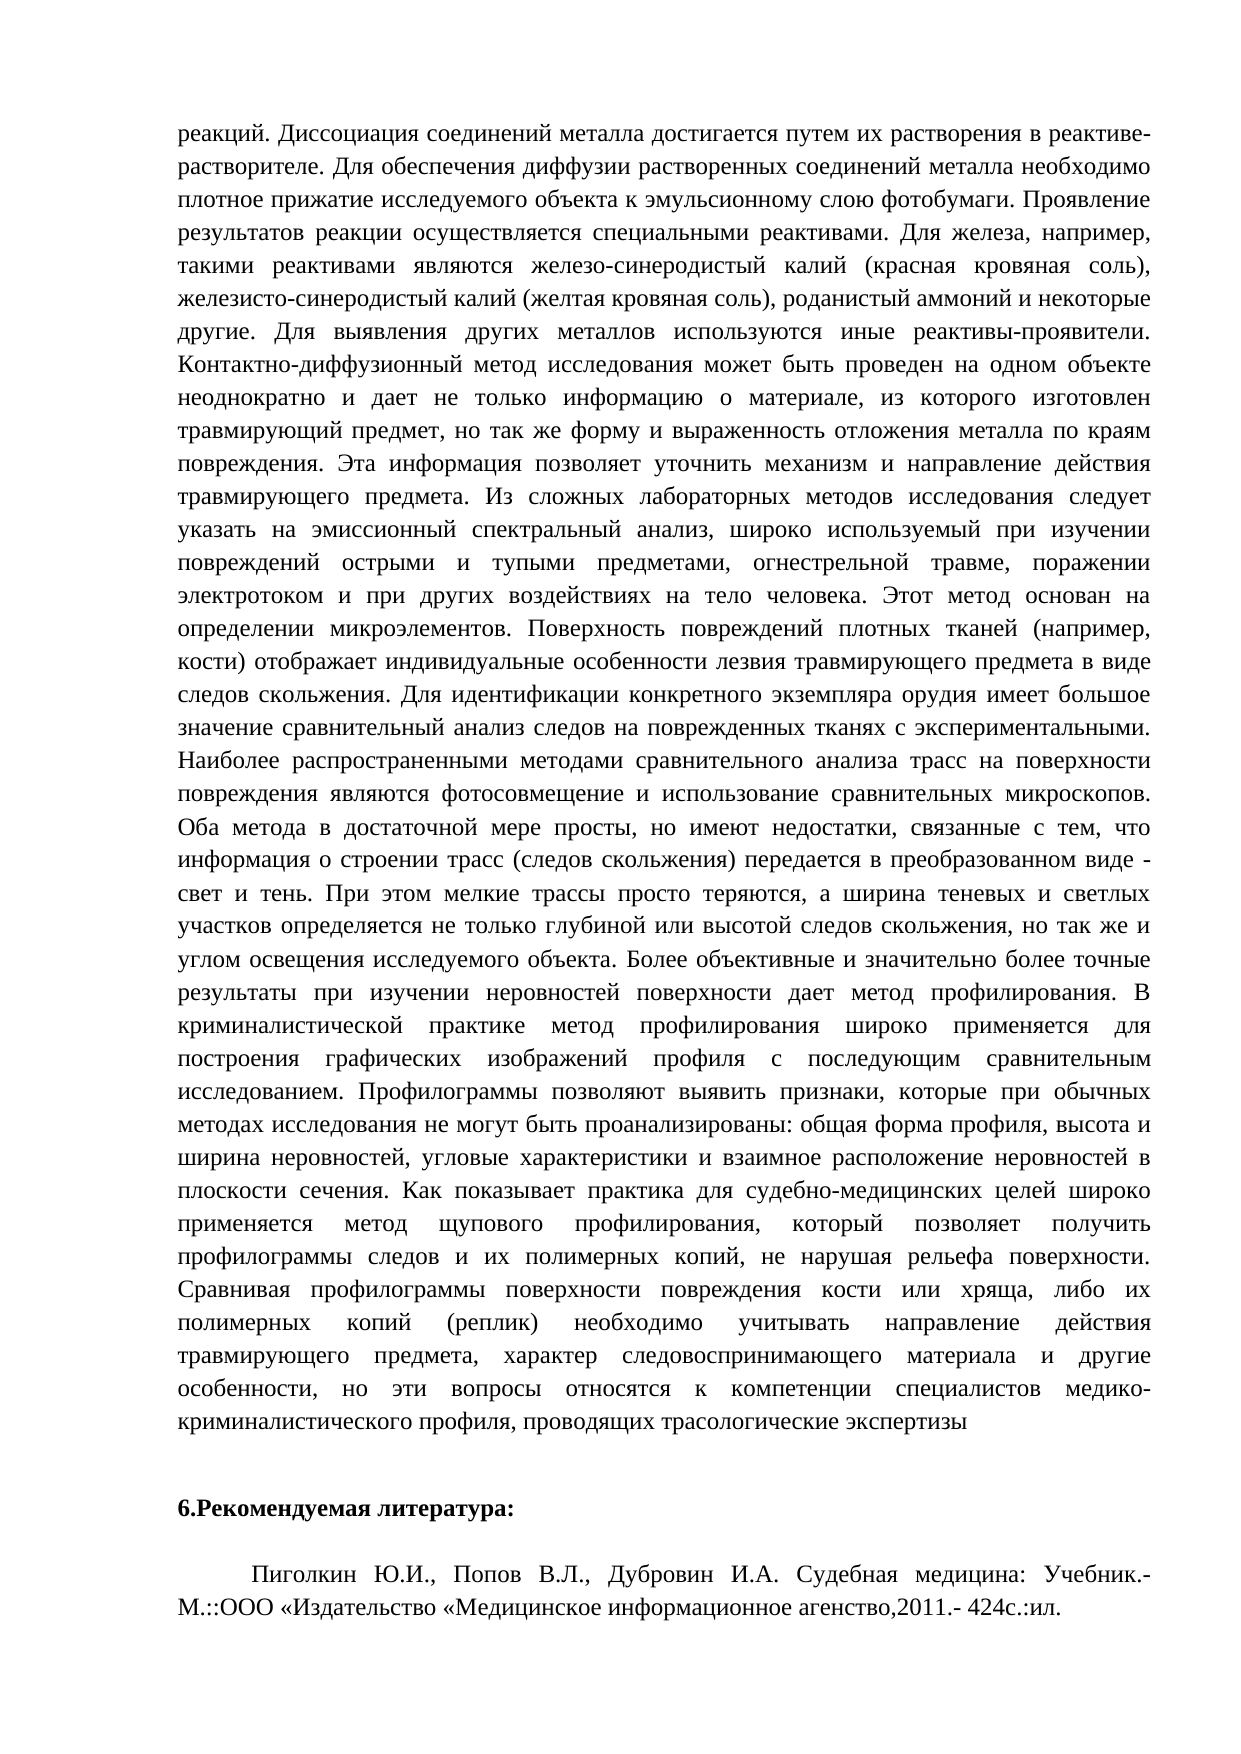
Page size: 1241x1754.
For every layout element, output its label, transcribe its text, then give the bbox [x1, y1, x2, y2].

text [177, 118, 1152, 1435]
text 6.Рекомендуемая литература: [177, 1493, 1152, 1522]
text Пиголкин Ю.И., Попов В.Л., Дубровин И.А. Судебная медицина: Учебник.-М.::ООО «Издательство «Медицинское информационное агенство,2011.- 424с.:ил. [177, 1559, 1152, 1621]
